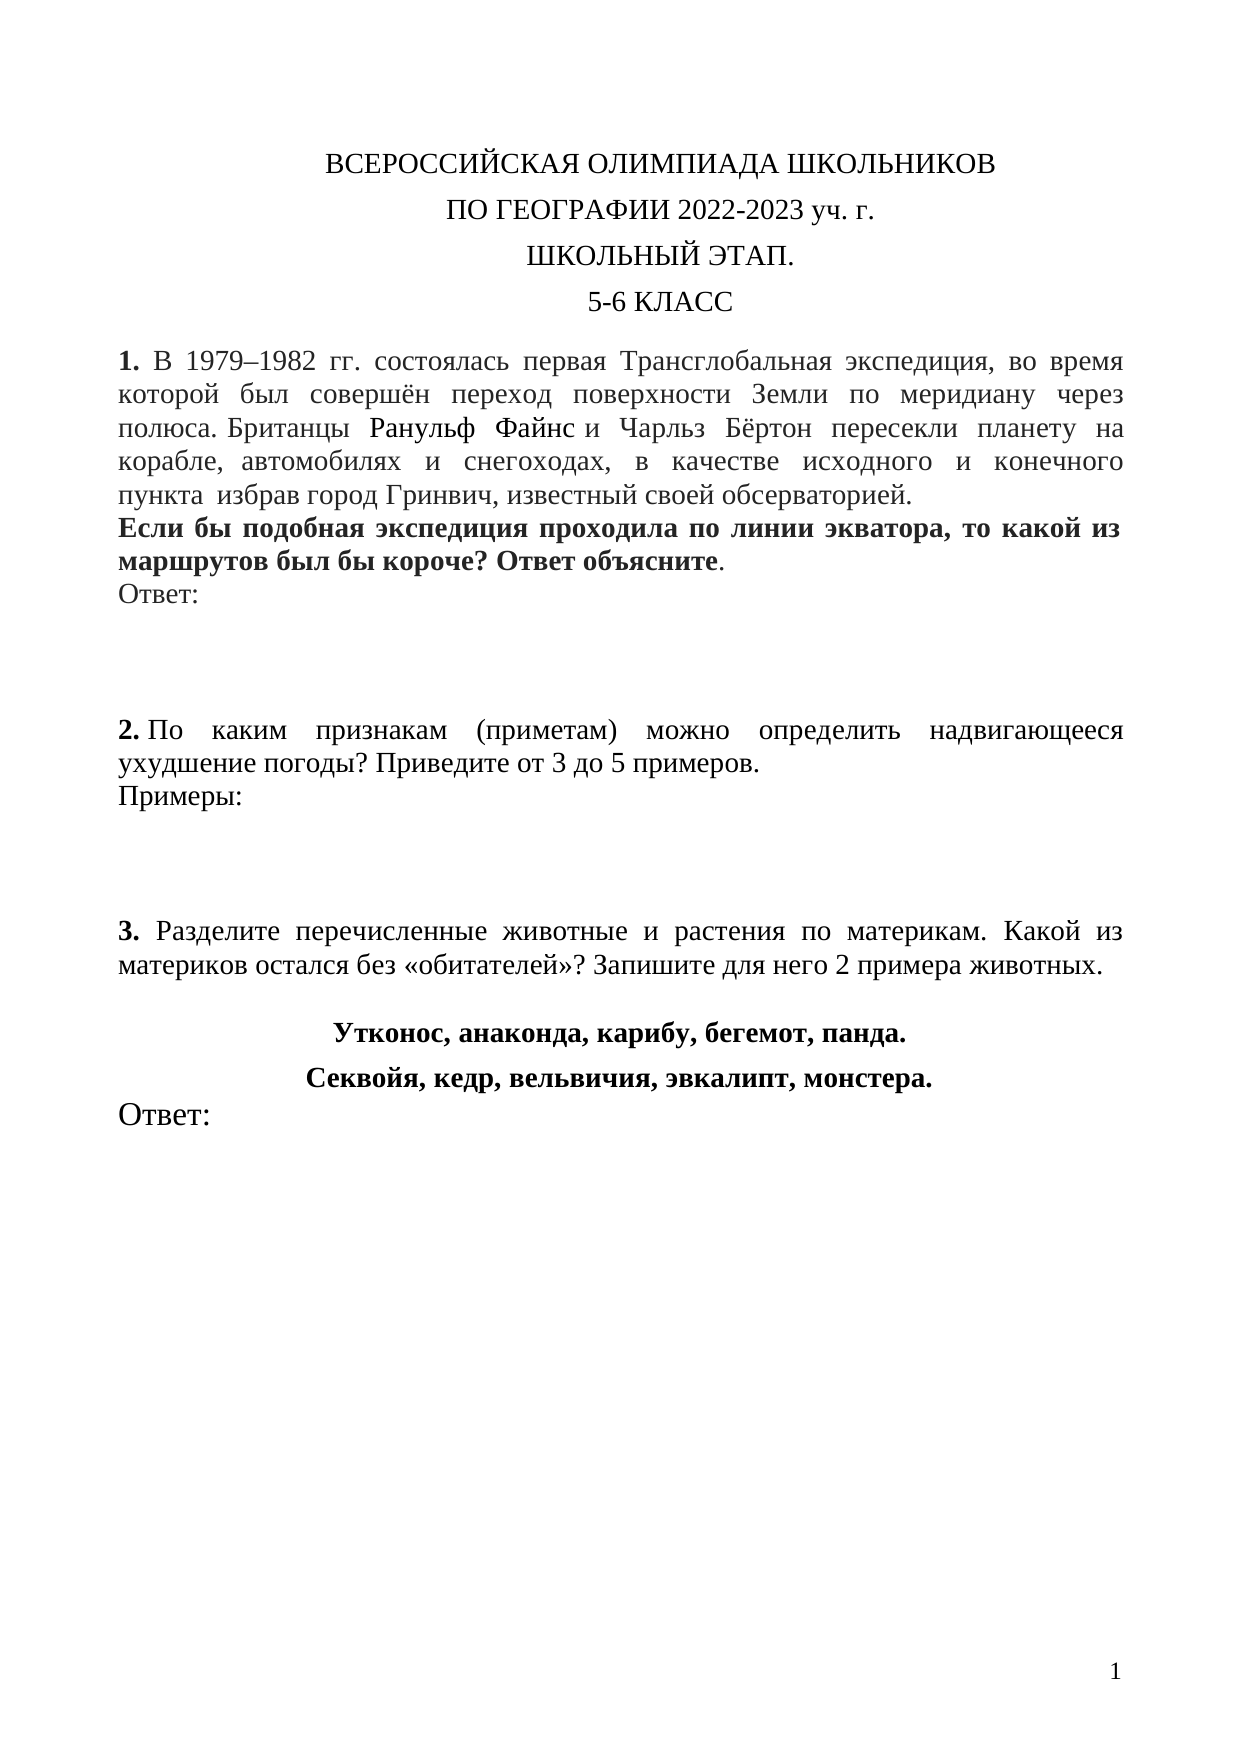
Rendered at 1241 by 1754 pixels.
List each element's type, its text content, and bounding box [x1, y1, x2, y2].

text Если бы подобная экспедиция проходила по линии экватора, то какой из маршрутов был бы короче? Ответ объясните. [118, 511, 1128, 577]
text 3. Разделите перечисленные животные и растения по материкам. Какой из материков остался без «обитателей»? Запишите для него 2 примера животных. [118, 913, 1129, 981]
text Примеры: [118, 779, 1129, 812]
text ВСЕРОССИЙСКАЯ ОЛИМПИАДА ШКОЛЬНИКОВ ПО ГЕОГРАФИИ 2022-2023 уч. г. ШКОЛЬНЫЙ ЭТАП. 5-6 КЛАСС [322, 146, 999, 318]
text Утконос, анаконда, карибу, бегемот, панда. Секвойя, кедр, вельвичия, эвкалипт, монстера. [305, 1015, 941, 1094]
text 1 [1109, 1656, 1154, 1684]
text 1. В 1979–1982 гг. состоялась первая Трансглобальная экспедиция, во время которой был совершён переход поверхности Земли по меридиану через полюса. Британцы Ранульф Файнс и Чарльз Бёртон пересекли планету на корабле, автомобилях и снегоходах, в качестве исходного и конечного пункта избрав город Гринвич, известный своей обсерваторией. [118, 343, 1124, 511]
text Ответ: [118, 1106, 1152, 1131]
text Ответ: [118, 577, 1128, 610]
text 2. По каким признакам (приметам) можно определить надвигающееся ухудшение погоды? Приведите от 3 до 5 примеров. [118, 713, 1129, 779]
